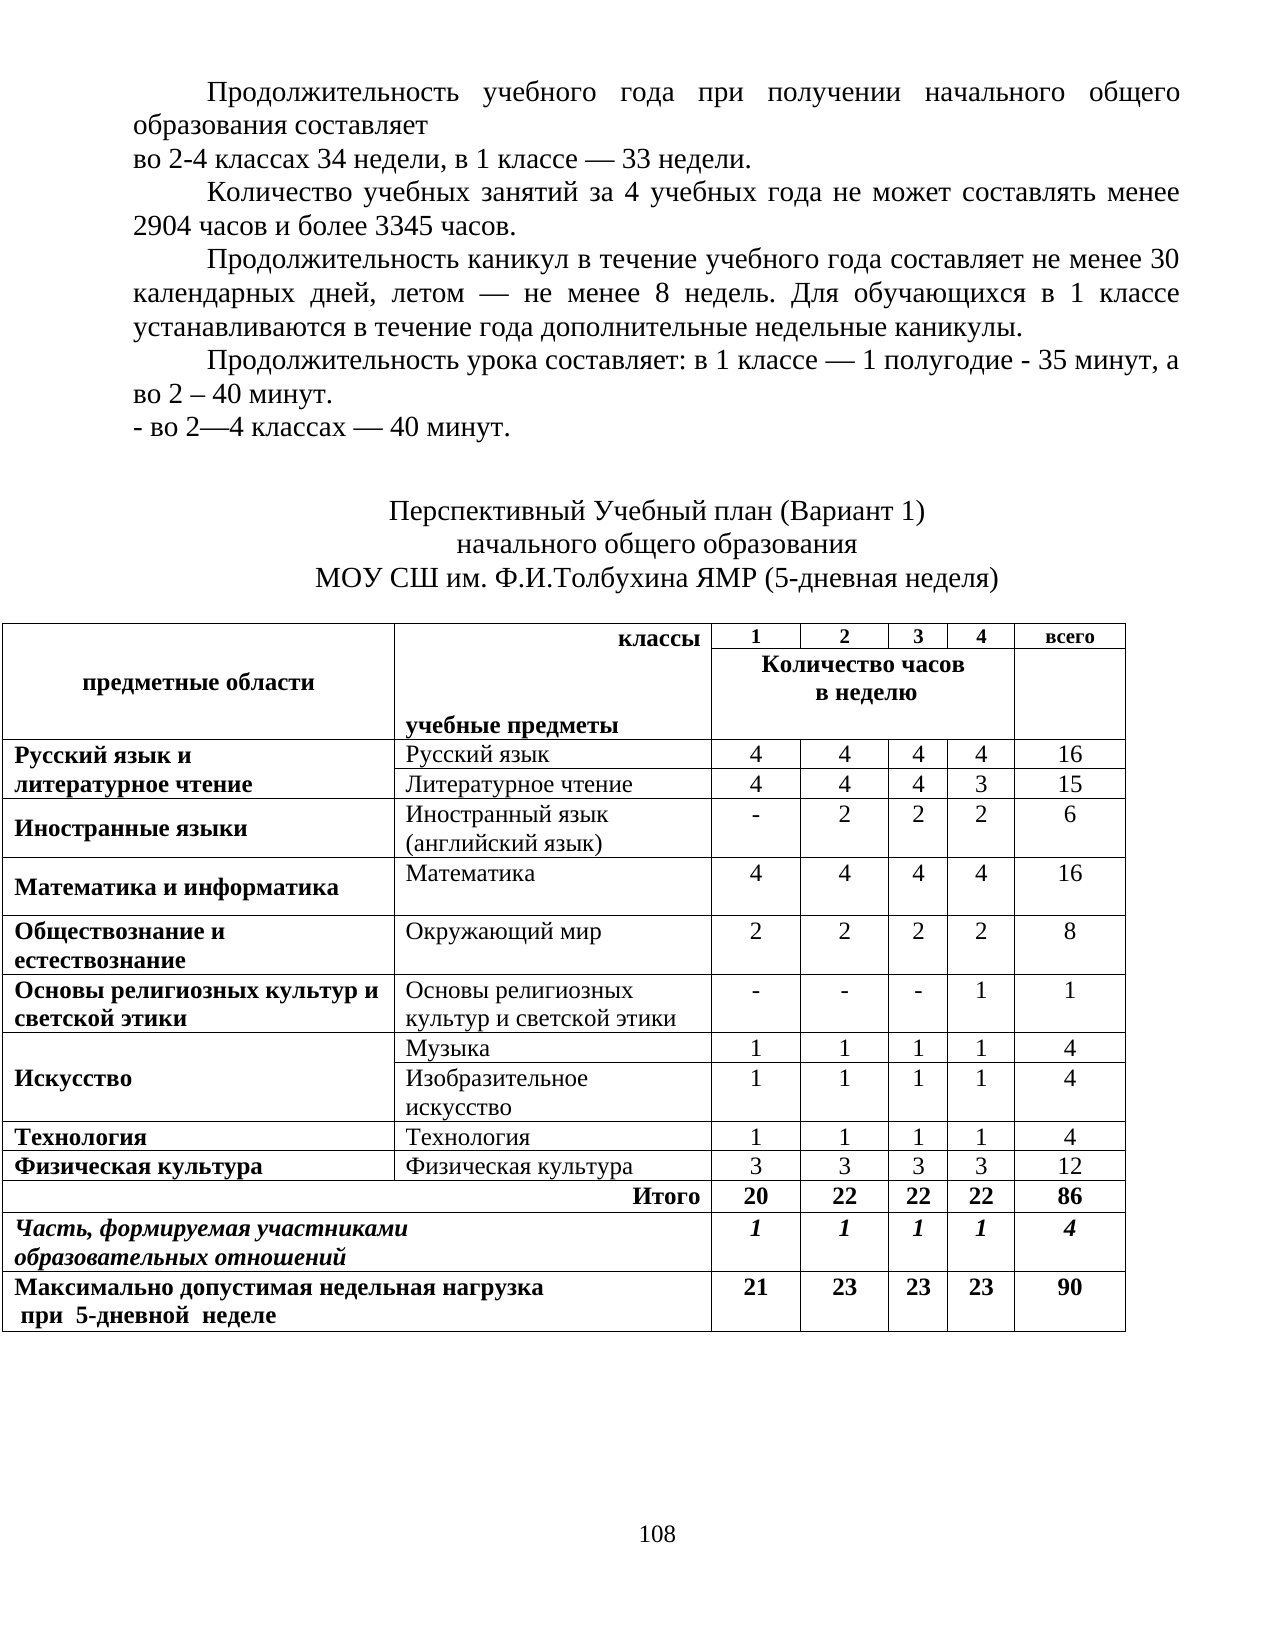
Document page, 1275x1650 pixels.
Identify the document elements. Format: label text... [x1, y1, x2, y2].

table_cell 4 [801, 740, 888, 768]
table_cell 2 [801, 799, 888, 857]
table_cell [1015, 649, 1125, 738]
table_cell Литературное чтение [395, 769, 711, 798]
table_cell 86 [1015, 1181, 1125, 1212]
table_cell Физическая культура [3, 1151, 394, 1180]
table_cell 1 [889, 1213, 947, 1271]
table_cell 2 [889, 916, 947, 974]
table_cell Физическая культура [395, 1151, 711, 1180]
table_header 1 [712, 624, 800, 648]
table_cell 4 [1015, 1033, 1125, 1062]
text Продолжительность урока составляет: в 1 классе — 1 полугодие - 35 минут, а во 2 – 40 минут. [133, 342, 1181, 409]
table_cell Изобразительное искусство [395, 1063, 711, 1121]
table_cell Русский язык [395, 740, 711, 768]
table_cell Максимально допустимая недельная нагрузка при 5-дневной неделе [3, 1272, 711, 1331]
table_cell 4 [889, 858, 947, 915]
table_header 3 [889, 624, 947, 648]
table_cell 3 [801, 1151, 888, 1180]
table_cell 4 [948, 858, 1014, 915]
table_header предметные области [3, 624, 394, 738]
table_cell Основы религиозных культур и светской этики [3, 975, 394, 1032]
table_header всего [1015, 624, 1125, 648]
table_cell 3 [712, 1151, 800, 1180]
table_cell 23 [889, 1272, 947, 1331]
table_cell 3 [889, 1151, 947, 1180]
table_cell 4 [948, 740, 1014, 768]
table_cell 1 [801, 1213, 888, 1271]
table_cell 20 [712, 1181, 800, 1212]
table_cell Количество часов в неделю [712, 649, 1014, 738]
table_cell 22 [948, 1181, 1014, 1212]
table_cell 1 [889, 1033, 947, 1062]
table_cell 22 [889, 1181, 947, 1212]
table_cell Итого [3, 1181, 711, 1212]
table_cell Музыка [395, 1033, 711, 1062]
table_cell Основы религиозных культур и светской этики [395, 975, 711, 1032]
table_cell 1 [712, 1063, 800, 1121]
table_cell 1 [712, 1033, 800, 1062]
table_cell 8 [1015, 916, 1125, 974]
table_cell 4 [889, 740, 947, 768]
table_cell 23 [948, 1272, 1014, 1331]
text начального общего образования [133, 527, 1181, 560]
table_cell 2 [889, 799, 947, 857]
text - во 2—4 классах — 40 минут. [133, 409, 1181, 443]
table_cell 2 [948, 799, 1014, 857]
table_cell 90 [1015, 1272, 1125, 1331]
table_cell 3 [948, 1151, 1014, 1180]
table_cell Окружающий мир [395, 916, 711, 974]
table_cell 16 [1015, 858, 1125, 915]
table_cell Русский язык и литературное чтение [3, 740, 394, 798]
text Перспективный Учебный план (Вариант 1) [133, 493, 1181, 527]
table_cell Иностранный язык (английский язык) [395, 799, 711, 857]
table_header классы учебные предметы [395, 624, 711, 738]
table_cell 12 [1015, 1151, 1125, 1180]
table_cell Технология [3, 1122, 394, 1150]
table_cell 4 [1015, 1063, 1125, 1121]
table_cell 22 [801, 1181, 888, 1212]
table_cell 4 [712, 769, 800, 798]
table_cell 15 [1015, 769, 1125, 798]
table_cell - [801, 975, 888, 1032]
table_cell 1 [889, 1063, 947, 1121]
table_cell - [712, 975, 800, 1032]
table_cell 4 [1015, 1122, 1125, 1150]
table_cell 2 [801, 916, 888, 974]
table_cell 1 [801, 1122, 888, 1150]
table_cell Математика и информатика [3, 858, 394, 915]
table_cell 1 [1015, 975, 1125, 1032]
table_cell 4 [1015, 1213, 1125, 1271]
table_cell 1 [948, 1033, 1014, 1062]
table_cell 1 [889, 1122, 947, 1150]
text Продолжительность учебного года при получении начального общего образования составляет [133, 74, 1181, 141]
table_cell 4 [712, 858, 800, 915]
table_cell 21 [712, 1272, 800, 1331]
table_cell 1 [948, 1122, 1014, 1150]
text МОУ СШ им. Ф.И.Толбухина ЯМР (5-дневная неделя) [133, 560, 1181, 594]
table_cell Часть, формируемая участниками образовательных отношений [3, 1213, 711, 1271]
table_cell - [712, 799, 800, 857]
table_cell 1 [801, 1033, 888, 1062]
text во 2-4 классах 34 недели, в 1 классе — 33 недели. [133, 141, 1181, 174]
table_cell 16 [1015, 740, 1125, 768]
text Продолжительность каникул в течение учебного года составляет не менее 30 календарных дней, летом — не менее 8 недель. Для обучающихся в 1 классе устанавливаются в течение года дополнительные недельные каникулы. [133, 242, 1181, 342]
table_cell 1 [948, 1063, 1014, 1121]
table_cell 2 [948, 916, 1014, 974]
table_cell 4 [712, 740, 800, 768]
table_cell Математика [395, 858, 711, 915]
table_cell Иностранные языки [3, 799, 394, 857]
text Количество учебных занятий за 4 учебных года не может составлять менее 2904 часов и более 3345 часов. [133, 174, 1181, 242]
table_cell - [889, 975, 947, 1032]
table_cell 4 [801, 858, 888, 915]
table_cell 1 [712, 1122, 800, 1150]
table_cell 1 [801, 1063, 888, 1121]
table_cell 1 [948, 1213, 1014, 1271]
table_cell 6 [1015, 799, 1125, 857]
table_cell 4 [801, 769, 888, 798]
table_cell 1 [712, 1213, 800, 1271]
table_cell 3 [948, 769, 1014, 798]
table_header 2 [801, 624, 888, 648]
table_header 4 [948, 624, 1014, 648]
table_cell 1 [948, 975, 1014, 1032]
table_cell 4 [889, 769, 947, 798]
table_cell 2 [712, 916, 800, 974]
table_cell Технология [395, 1122, 711, 1150]
table_cell 23 [801, 1272, 888, 1331]
table_cell Искусство [3, 1033, 394, 1121]
table_cell Обществознание и естествознание [3, 916, 394, 974]
